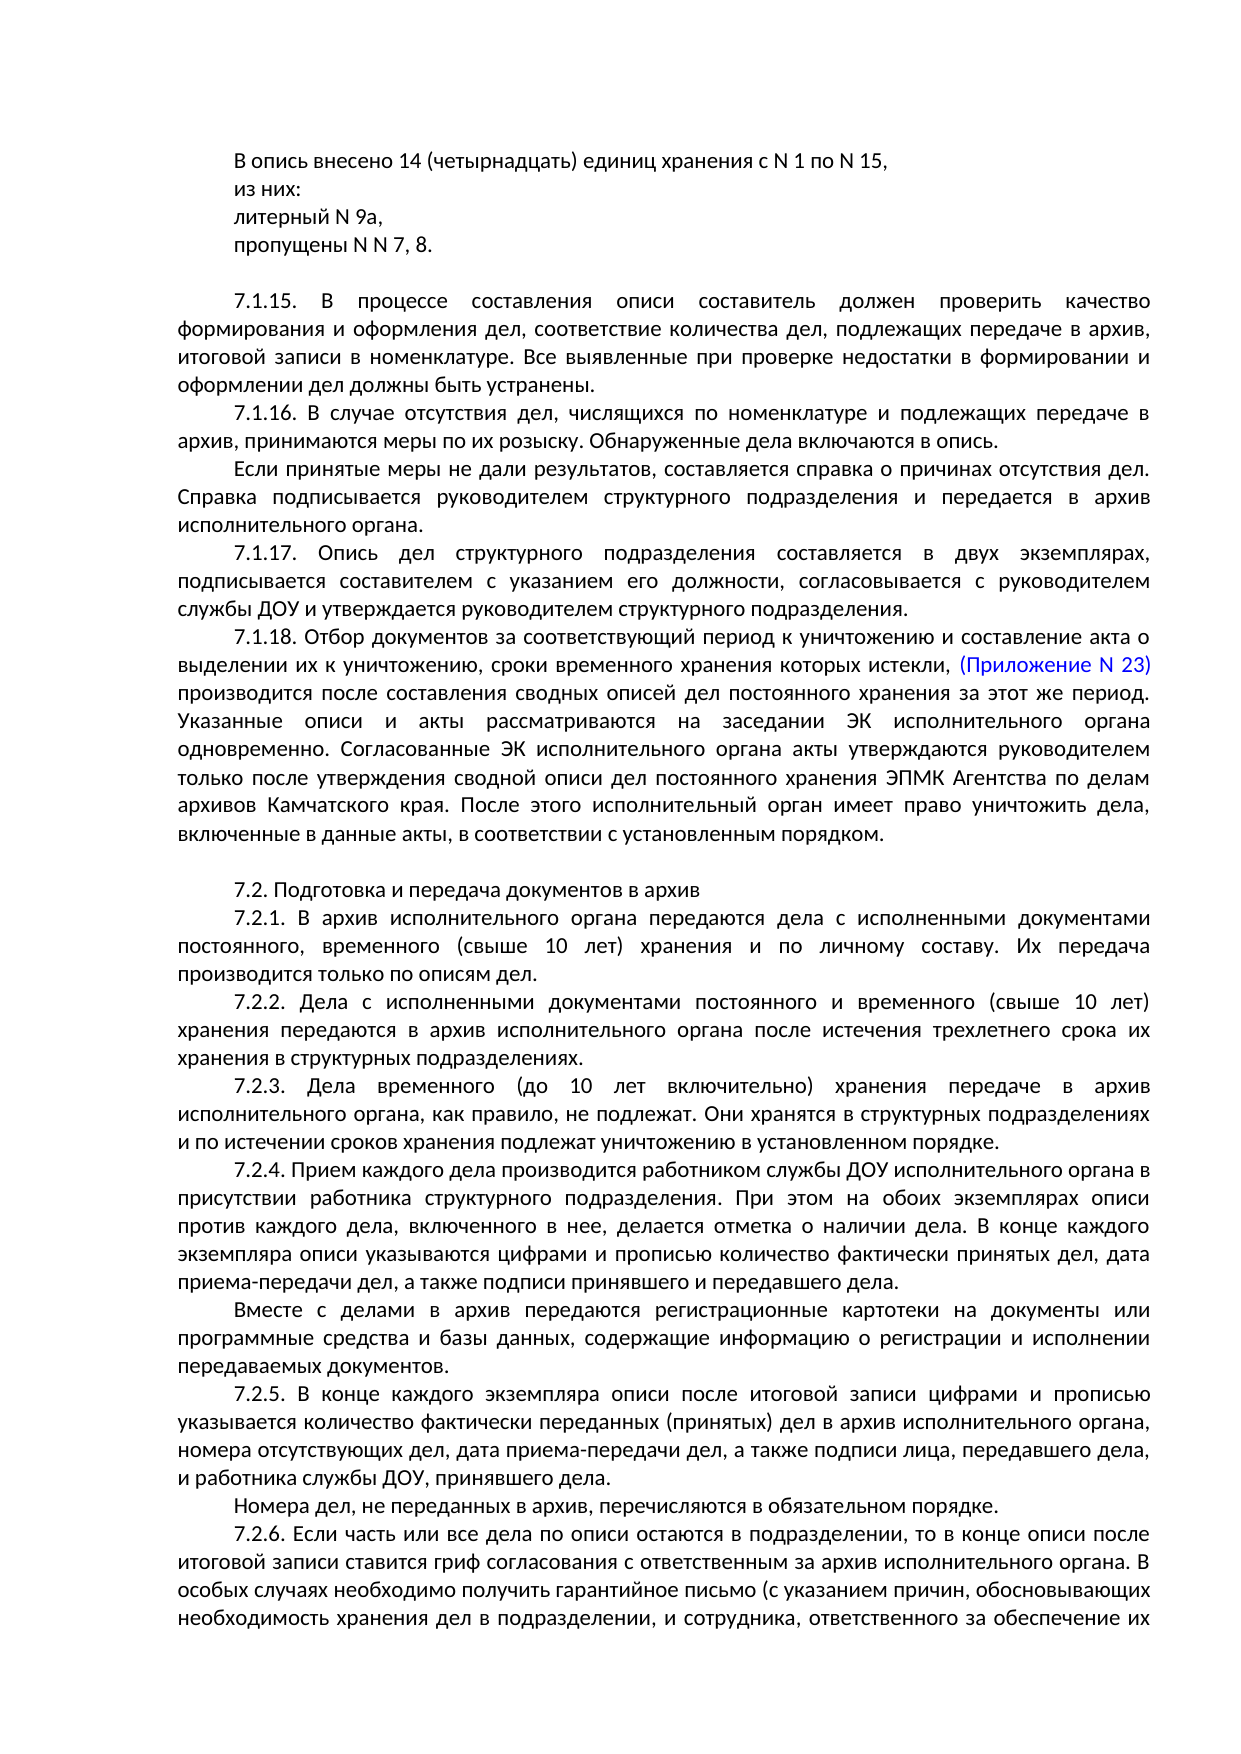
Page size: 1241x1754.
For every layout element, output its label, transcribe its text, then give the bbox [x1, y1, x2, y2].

text 7.2.3. Дела временного (до 10 лет включительно) хранения передаче в архив исполнительного органа, как правило, не подлежат. Они хранятся в структурных подразделениях и по истечении сроков хранения подлежат уничтожению в установленном порядке. [177, 1071, 1152, 1155]
text из них: [177, 174, 1152, 202]
text 7.2.4. Прием каждого дела производится работником службы ДОУ исполнительного органа в присутствии работника структурного подразделения. При этом на обоих экземплярах описи против каждого дела, включенного в нее, делается отметка о наличии дела. В конце каждого экземпляра описи указываются цифрами и прописью количество фактически принятых дел, дата приема-передачи дел, а также подписи принявшего и передавшего дела. [177, 1155, 1152, 1295]
text пропущены N N 7, 8. [177, 230, 1152, 258]
text 7.2.2. Дела с исполненными документами постоянного и временного (свыше 10 лет) хранения передаются в архив исполнительного органа после истечения трехлетнего срока их хранения в структурных подразделениях. [177, 987, 1152, 1071]
text Вместе с делами в архив передаются регистрационные картотеки на документы или программные средства и базы данных, содержащие информацию о регистрации и исполнении передаваемых документов. [177, 1295, 1152, 1379]
text литерный N 9а, [177, 202, 1152, 230]
text 7.1.18. Отбор документов за соответствующий период к уничтожению и составление акта о выделении их к уничтожению, сроки временного хранения которых истекли, (Приложение N 23) производится после составления сводных описей дел постоянного хранения за этот же период. Указанные описи и акты рассматриваются на заседании ЭК исполнительного органа одновременно. Согласованные ЭК исполнительного органа акты утверждаются руководителем только после утверждения сводной описи дел постоянного хранения ЭПМК Агентства по делам архивов Камчатского края. После этого исполнительный орган имеет право уничтожить дела, включенные в данные акты, в соответствии с установленным порядком. [177, 622, 1152, 847]
text Если принятые меры не дали результатов, составляется справка о причинах отсутствия дел. Справка подписывается руководителем структурного подразделения и передается в архив исполнительного органа. [177, 454, 1152, 538]
text Номера дел, не переданных в архив, перечисляются в обязательном порядке. [177, 1491, 1152, 1519]
text 7.2. Подготовка и передача документов в архив [177, 875, 1152, 903]
text 7.2.5. В конце каждого экземпляра описи после итоговой записи цифрами и прописью указывается количество фактически переданных (принятых) дел в архив исполнительного органа, номера отсутствующих дел, дата приема-передачи дел, а также подписи лица, передавшего дела, и работника службы ДОУ, принявшего дела. [177, 1379, 1152, 1491]
text 7.1.17. Опись дел структурного подразделения составляется в двух экземплярах, подписывается составителем с указанием его должности, согласовывается с руководителем службы ДОУ и утверждается руководителем структурного подразделения. [177, 538, 1152, 622]
text В опись внесено 14 (четырнадцать) единиц хранения с N 1 по N 15, [177, 146, 1152, 174]
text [177, 1519, 1152, 1631]
text 7.1.15. В процессе составления описи составитель должен проверить качество формирования и оформления дел, соответствие количества дел, подлежащих передаче в архив, итоговой записи в номенклатуре. Все выявленные при проверке недостатки в формировании и оформлении дел должны быть устранены. [177, 286, 1152, 398]
text 7.2.1. В архив исполнительного органа передаются дела с исполненными документами постоянного, временного (свыше 10 лет) хранения и по личному составу. Их передача производится только по описям дел. [177, 903, 1152, 987]
text 7.1.16. В случае отсутствия дел, числящихся по номенклатуре и подлежащих передаче в архив, принимаются меры по их розыску. Обнаруженные дела включаются в опись. [177, 398, 1152, 454]
